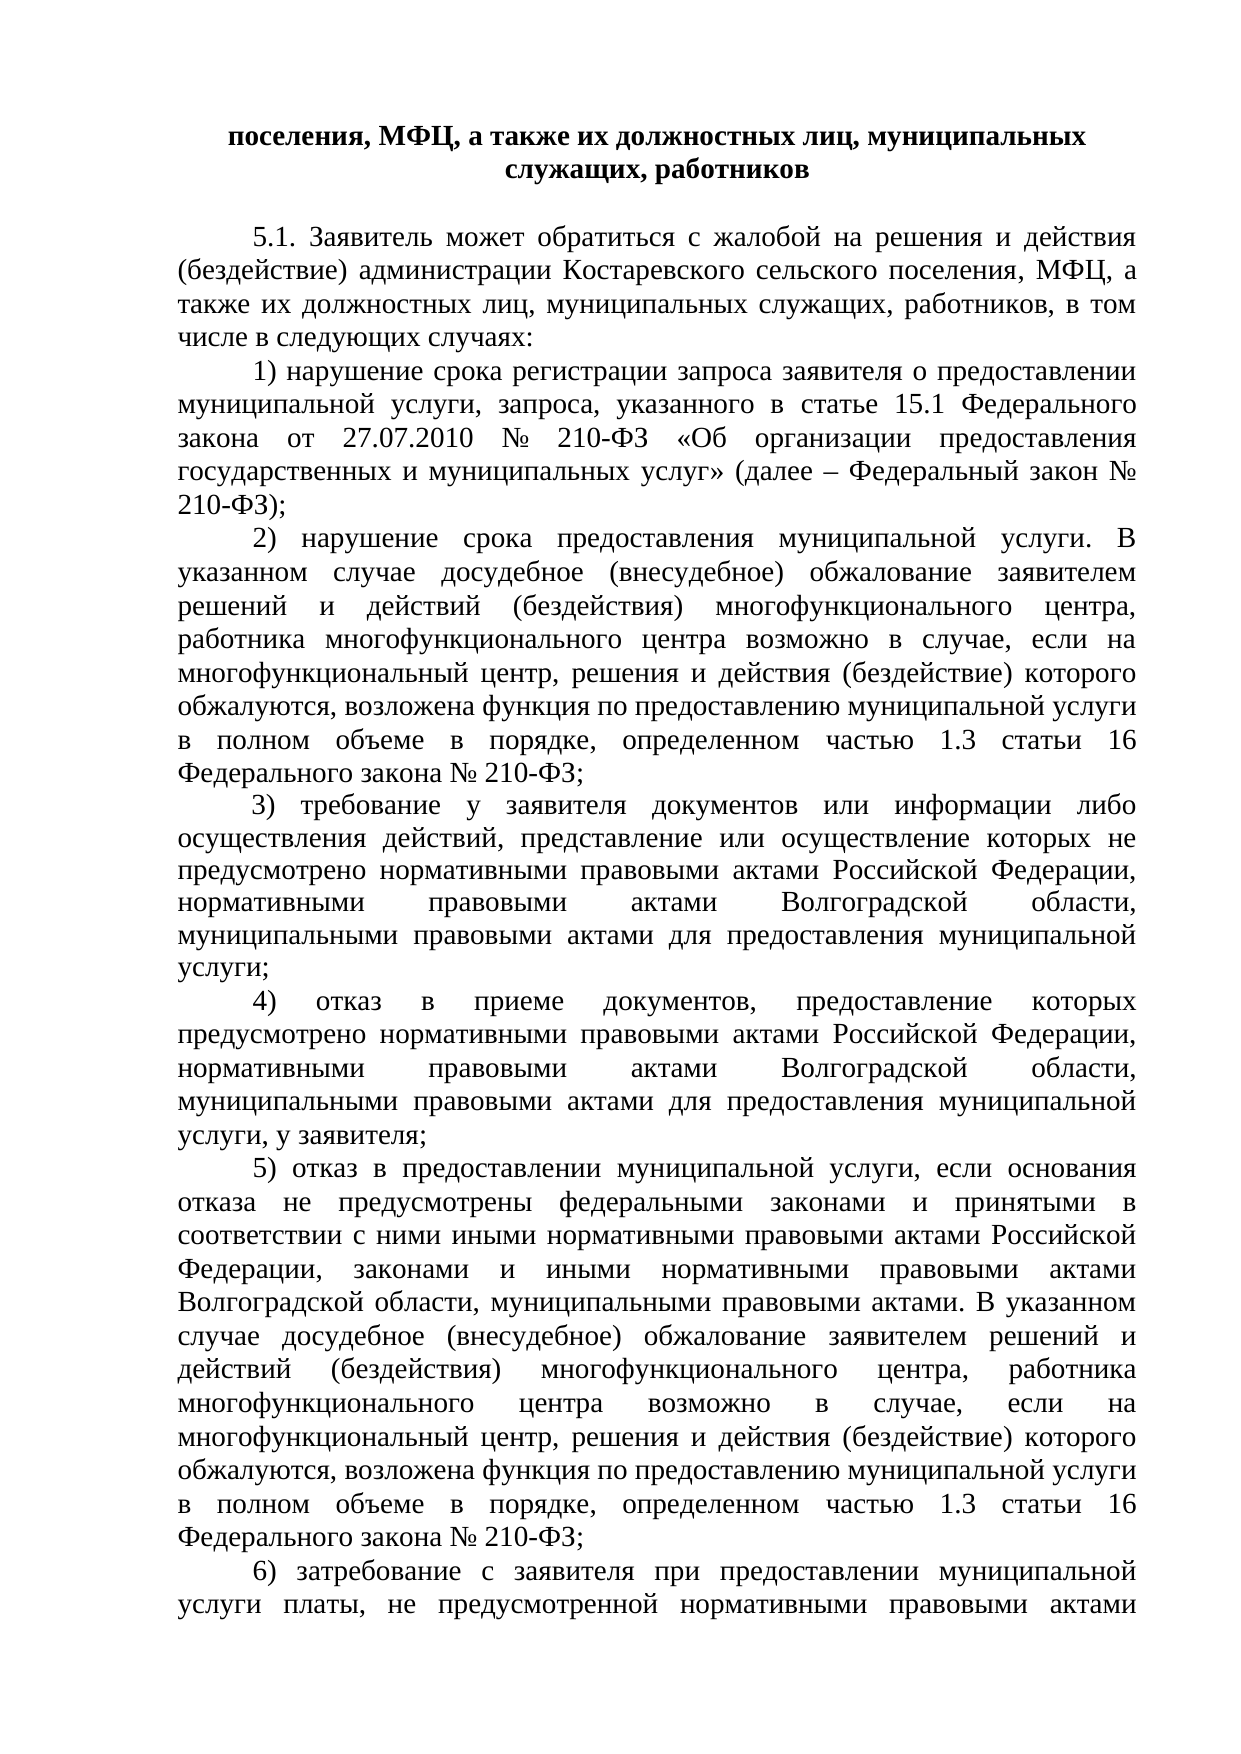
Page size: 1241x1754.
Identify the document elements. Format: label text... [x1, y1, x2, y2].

text 5) отказ в предоставлении муниципальной услуги, если основания отказа не предусмотрены федеральными законами и принятыми в соответствии с ними иными нормативными правовыми актами Российской Федерации, законами и иными нормативными правовыми актами Волгоградской области, муниципальными правовыми актами. В указанном случае досудебное (внесудебное) обжалование заявителем решений и действий (бездействия) многофункционального центра, работника многофункционального центра возможно в случае, если на многофункциональный центр, решения и действия (бездействие) которого обжалуются, возложена функция по предоставлению муниципальной услуги в полном объеме в порядке, определенном частью 1.3 статьи 16 Федерального закона № 210-ФЗ; [177, 1150, 1137, 1553]
text 1) нарушение срока регистрации запроса заявителя о предоставлении муниципальной услуги, запроса, указанного в статье 15.1 Федерального закона от 27.07.2010 № 210-ФЗ «Об организации предоставления государственных и муниципальных услуг» (далее – Федеральный закон № 210-ФЗ); [177, 353, 1137, 521]
text 4) отказ в приеме документов, предоставление которых предусмотрено нормативными правовыми актами Российской Федерации, нормативными правовыми актами Волгоградской области, муниципальными правовыми актами для предоставления муниципальной услуги, у заявителя; [177, 983, 1137, 1150]
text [177, 1553, 1137, 1620]
text 2) нарушение срока предоставления муниципальной услуги. В указанном случае досудебное (внесудебное) обжалование заявителем решений и действий (бездействия) многофункционального центра, работника многофункционального центра возможно в случае, если на многофункциональный центр, решения и действия (бездействие) которого обжалуются, возложена функция по предоставлению муниципальной услуги в полном объеме в порядке, определенном частью 1.3 статьи 16 Федерального закона № 210-ФЗ; [177, 521, 1137, 789]
text 5.1. Заявитель может обратиться с жалобой на решения и действия (бездействие) администрации Костаревского сельского поселения, МФЦ, а также их должностных лиц, муниципальных служащих, работников, в том числе в следующих случаях: [177, 219, 1137, 353]
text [177, 118, 1137, 185]
text 3) требование у заявителя документов или информации либо осуществления действий, представление или осуществление которых не предусмотрено нормативными правовыми актами Российской Федерации, нормативными правовыми актами Волгоградской области, муниципальными правовыми актами для предоставления муниципальной услуги; [177, 789, 1137, 983]
